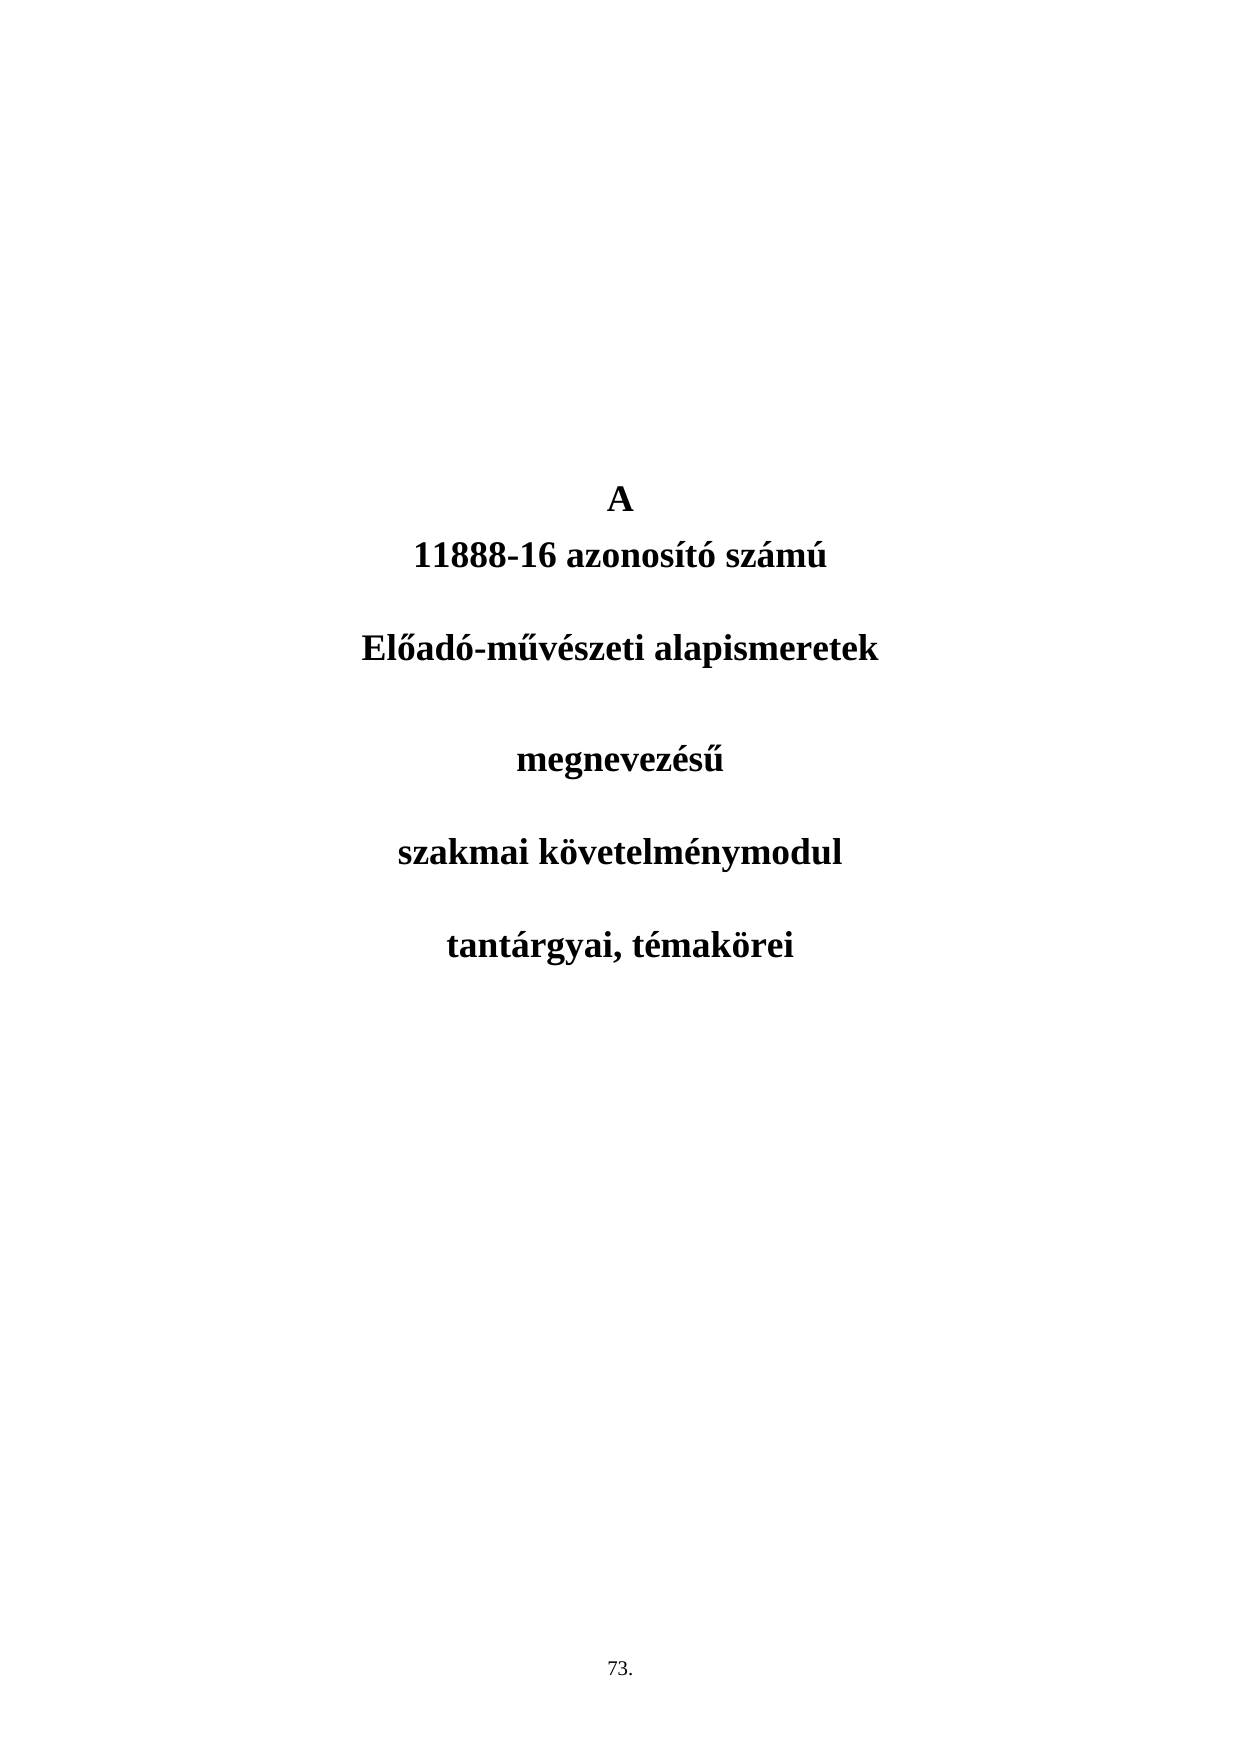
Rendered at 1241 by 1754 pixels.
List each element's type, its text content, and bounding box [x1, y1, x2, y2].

text szakmai követelménymodul [148, 829, 1093, 873]
text Előadó-művészeti alapismeretek [148, 625, 1093, 668]
text tantárgyai, témakörei [148, 923, 1093, 966]
text megnevezésű [148, 736, 1093, 779]
text 11888-16 azonosító számú [148, 532, 1093, 575]
text A [148, 476, 1093, 519]
